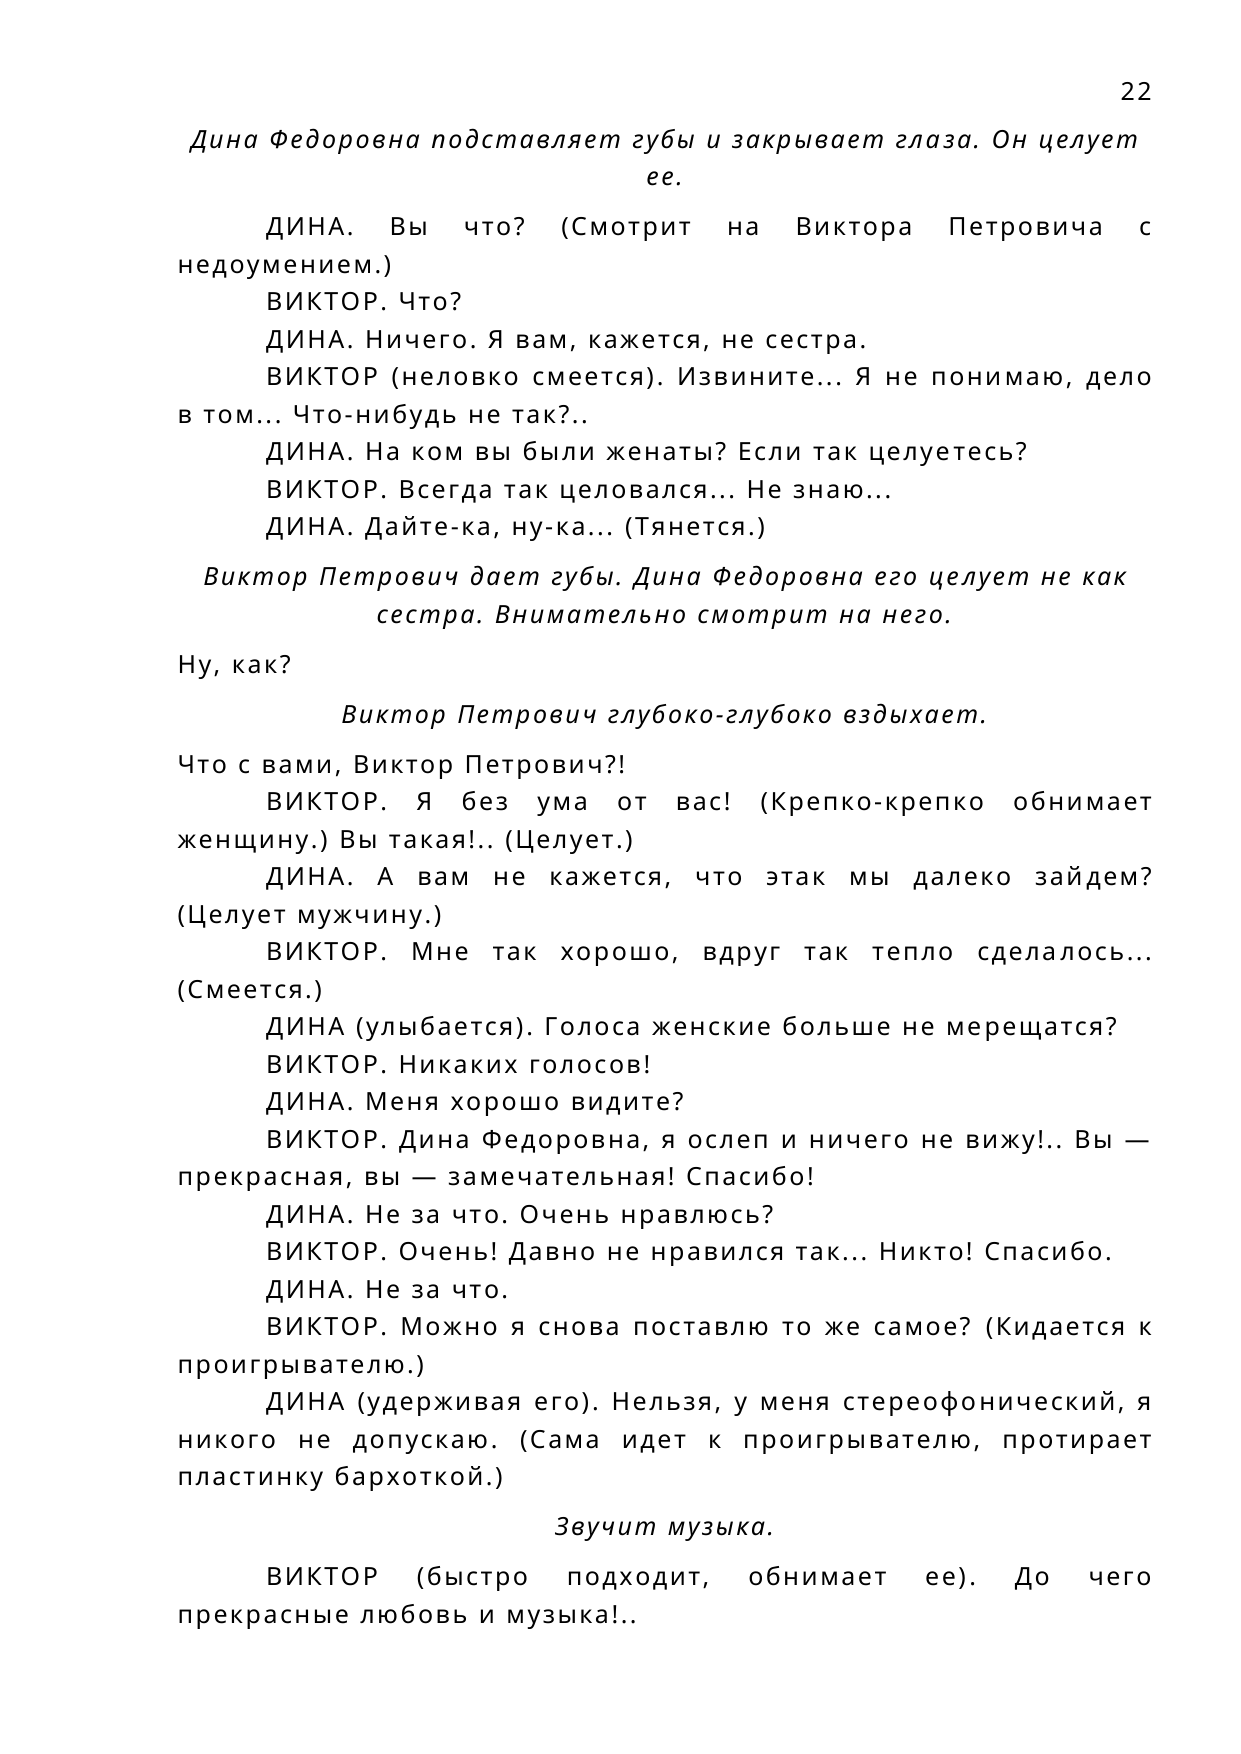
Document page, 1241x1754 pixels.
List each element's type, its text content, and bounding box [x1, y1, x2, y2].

text ДИНА. На ком вы были женаты? Если так целуетесь? [177, 431, 1152, 468]
text ВИКТОР (быстро подходит, обнимает ее). До чего прекрасные любовь и музыка!.. [177, 1556, 1152, 1631]
text ДИНА. Меня хорошо видите? [177, 1081, 1152, 1118]
text ВИКТОР (неловко смеется). Извините... Я не понимаю, дело в том... Что-нибудь не так?.. [177, 356, 1152, 431]
text ДИНА. Не за что. [177, 1268, 1152, 1306]
text ВИКТОР. Мне так хорошо, вдруг так тепло сделалось... (Смеется.) [177, 931, 1152, 1006]
text ВИКТОР. Можно я снова поставлю то же самое? (Кидается к проигрывателю.) [177, 1306, 1152, 1381]
text ДИНА (удерживая его). Нельзя, у меня стереофонический, я никого не допускаю. (Сама идет к проигрывателю, протирает пластинку бархоткой.) [177, 1381, 1152, 1493]
text ВИКТОР. Дина Федоровна, я ослеп и ничего не вижу!.. Вы — прекрасная, вы — замечательная! Спасибо! [177, 1118, 1152, 1193]
text ДИНА. Вы что? (Смотрит на Виктора Петровича с недоумением.) [177, 206, 1152, 281]
text ДИНА. Ничего. Я вам, кажется, не сестра. [177, 318, 1152, 356]
text Ну, как? [177, 643, 1152, 681]
text ДИНА. Не за что. Очень нравлюсь? [177, 1193, 1152, 1231]
text Дина Федоровна подставляет губы и закрывает глаза. Он целует ее. [177, 118, 1152, 193]
text ВИКТОР. Всегда так целовался... Не знаю... [177, 468, 1152, 506]
text ДИНА (улыбается). Голоса женские больше не мерещатся? [177, 1006, 1152, 1043]
text ВИКТОР. Что? [177, 281, 1152, 318]
text Виктор Петрович дает губы. Дина Федоровна его целует не как сестра. Внимательно смотрит на него. [177, 556, 1152, 631]
text Звучит музыка. [177, 1506, 1152, 1543]
text ДИНА. Дайте-ка, ну-ка... (Тянется.) [177, 506, 1152, 543]
text ВИКТОР. Очень! Давно не нравился так... Никто! Спасибо. [177, 1231, 1152, 1268]
text ВИКТОР. Я без ума от вас! (Крепко-крепко обнимает женщину.) Вы такая!.. (Целует.) [177, 781, 1152, 856]
text Виктор Петрович глубоко-глубоко вздыхает. [177, 693, 1152, 731]
text ВИКТОР. Никаких голосов! [177, 1043, 1152, 1081]
text Что с вами, Виктор Петрович?! [177, 743, 1152, 781]
text ДИНА. А вам не кажется, что этак мы далеко зайдем? (Целует мужчину.) [177, 856, 1152, 931]
